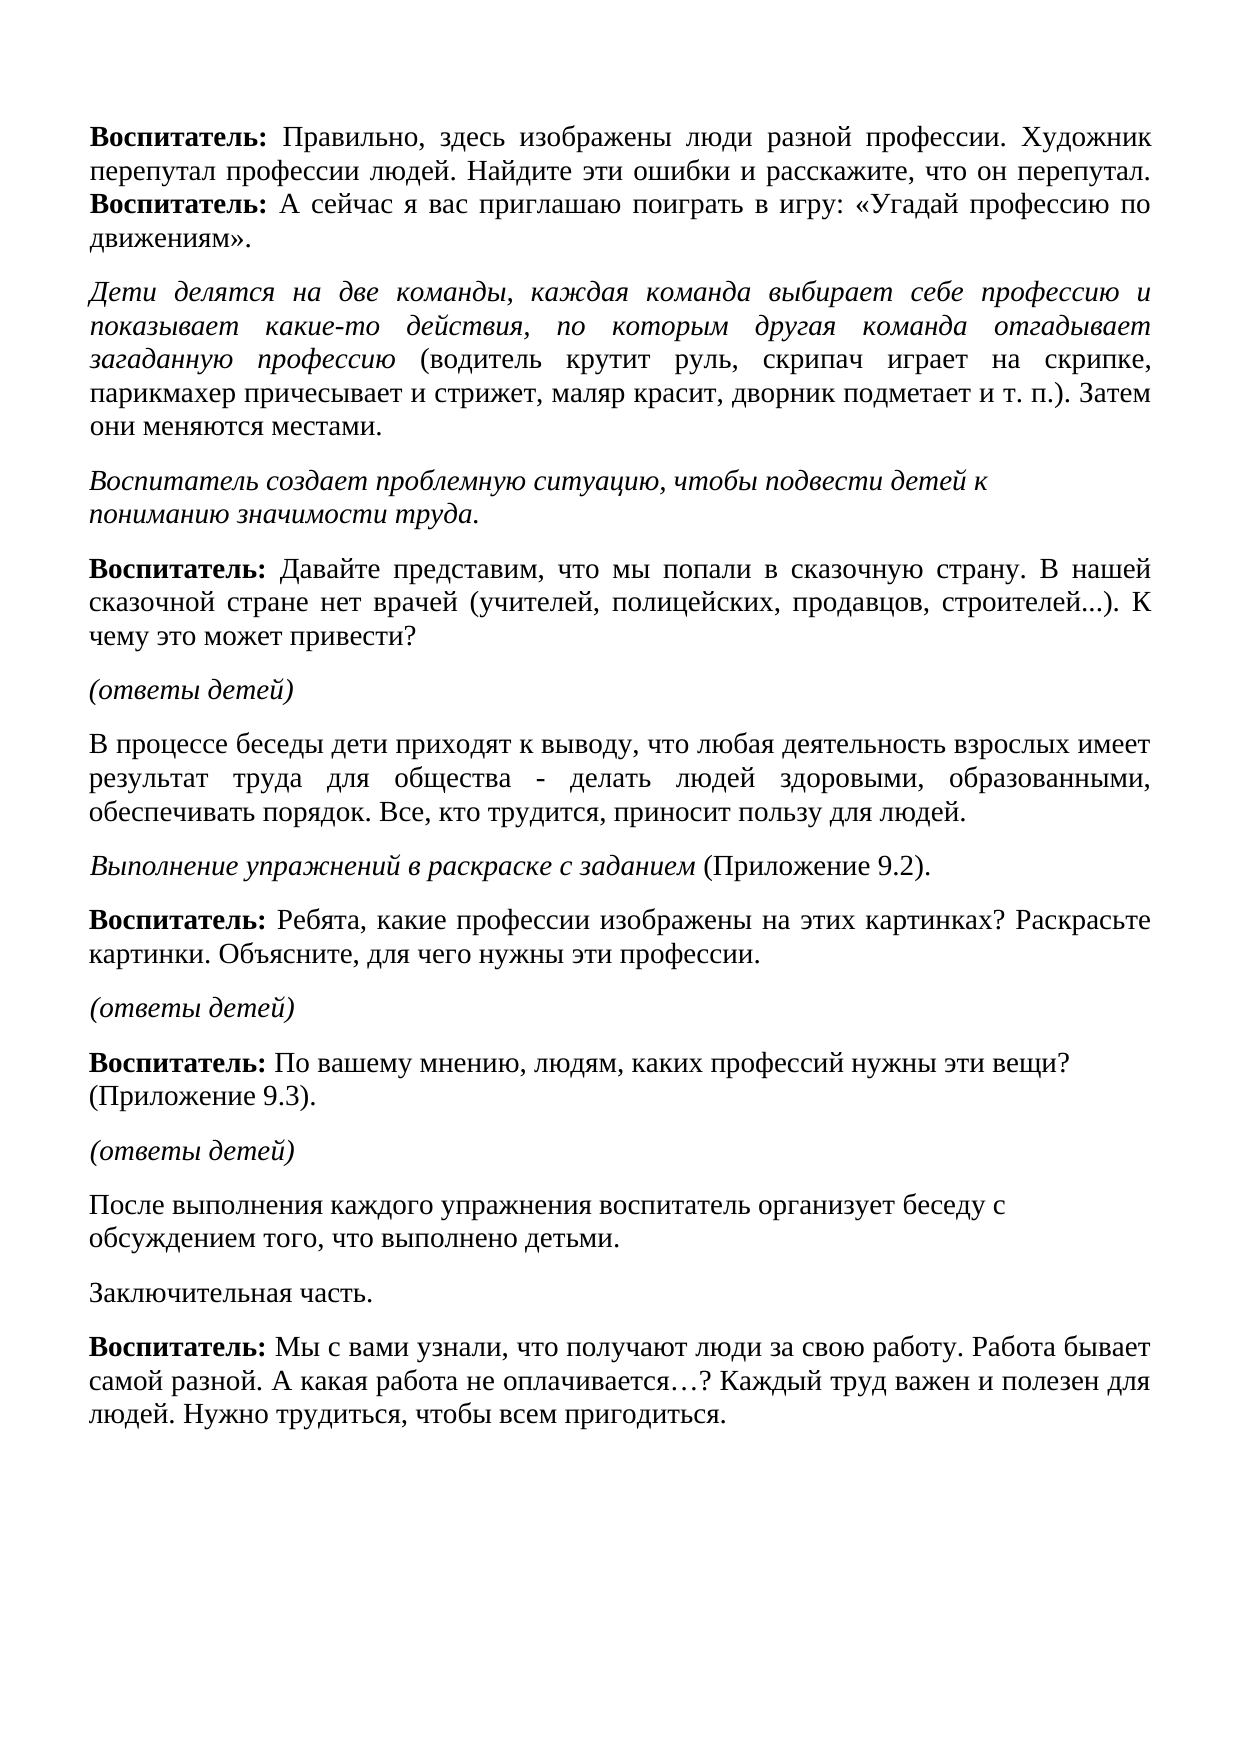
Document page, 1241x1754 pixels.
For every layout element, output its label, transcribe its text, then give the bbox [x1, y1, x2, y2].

text В процессе беседы дети приходят к выводу, что любая деятельность взрослых имеет результат труда для общества - делать людей здоровыми, образованными, обеспечивать порядок. Все, кто трудится, приносит пользу для людей. [88, 727, 1152, 827]
text Воспитатель создает проблемную ситуацию, чтобы подвести детей к пониманию значимости труда. [88, 463, 1136, 530]
text Выполнение упражнений в раскраске с заданием (Приложение 9.2). [89, 848, 1152, 882]
text После выполнения каждого упражнения воспитатель организует беседу с обсуждением того, что выполнено детьми. [88, 1187, 1150, 1254]
text Воспитатель: Мы с вами узнали, что получают люди за свою работу. Работа бывает самой разной. А какая работа не оплачивается…? Каждый труд важен и полезен для людей. Нужно трудиться, чтобы всем пригодиться. [88, 1329, 1152, 1430]
text Воспитатель: Давайте представим, что мы попали в сказочную страну. В нашей сказочной стране нет врачей (учителей, полицейских, продавцов, строителей...). К чему это может привести? [88, 551, 1152, 651]
text Воспитатель: Правильно, здесь изображены люди разной профессии. Художник перепутал профессии людей. Найдите эти ошибки и расскажите, что он перепутал. Воспитатель: А сейчас я вас приглашаю поиграть в игру: «Угадай профессию по движениям». [89, 119, 1152, 253]
text Заключительная часть. [88, 1275, 1152, 1308]
text Дети делятся на две команды, каждая команда выбирает себе профессию и показывает какие-то действия, по которым другая команда отгадывает загаданную профессию (водитель крутит руль, скрипач играет на скрипке, парикмахер причесывает и стрижет, маляр красит, дворник подметает и т. п.). Затем они меняются местами. [89, 274, 1152, 442]
text Воспитатель: Ребята, какие профессии изображены на этих картинках? Раскрасьте картинки. Объясните, для чего нужны эти профессии. [88, 902, 1152, 969]
text Воспитатель: По вашему мнению, людям, каких профессий нужны эти вещи? (Приложение 9.3). [88, 1045, 1152, 1112]
text (ответы детей) [88, 672, 1152, 706]
text (ответы детей) [89, 1133, 1152, 1166]
text (ответы детей) [89, 990, 1152, 1024]
